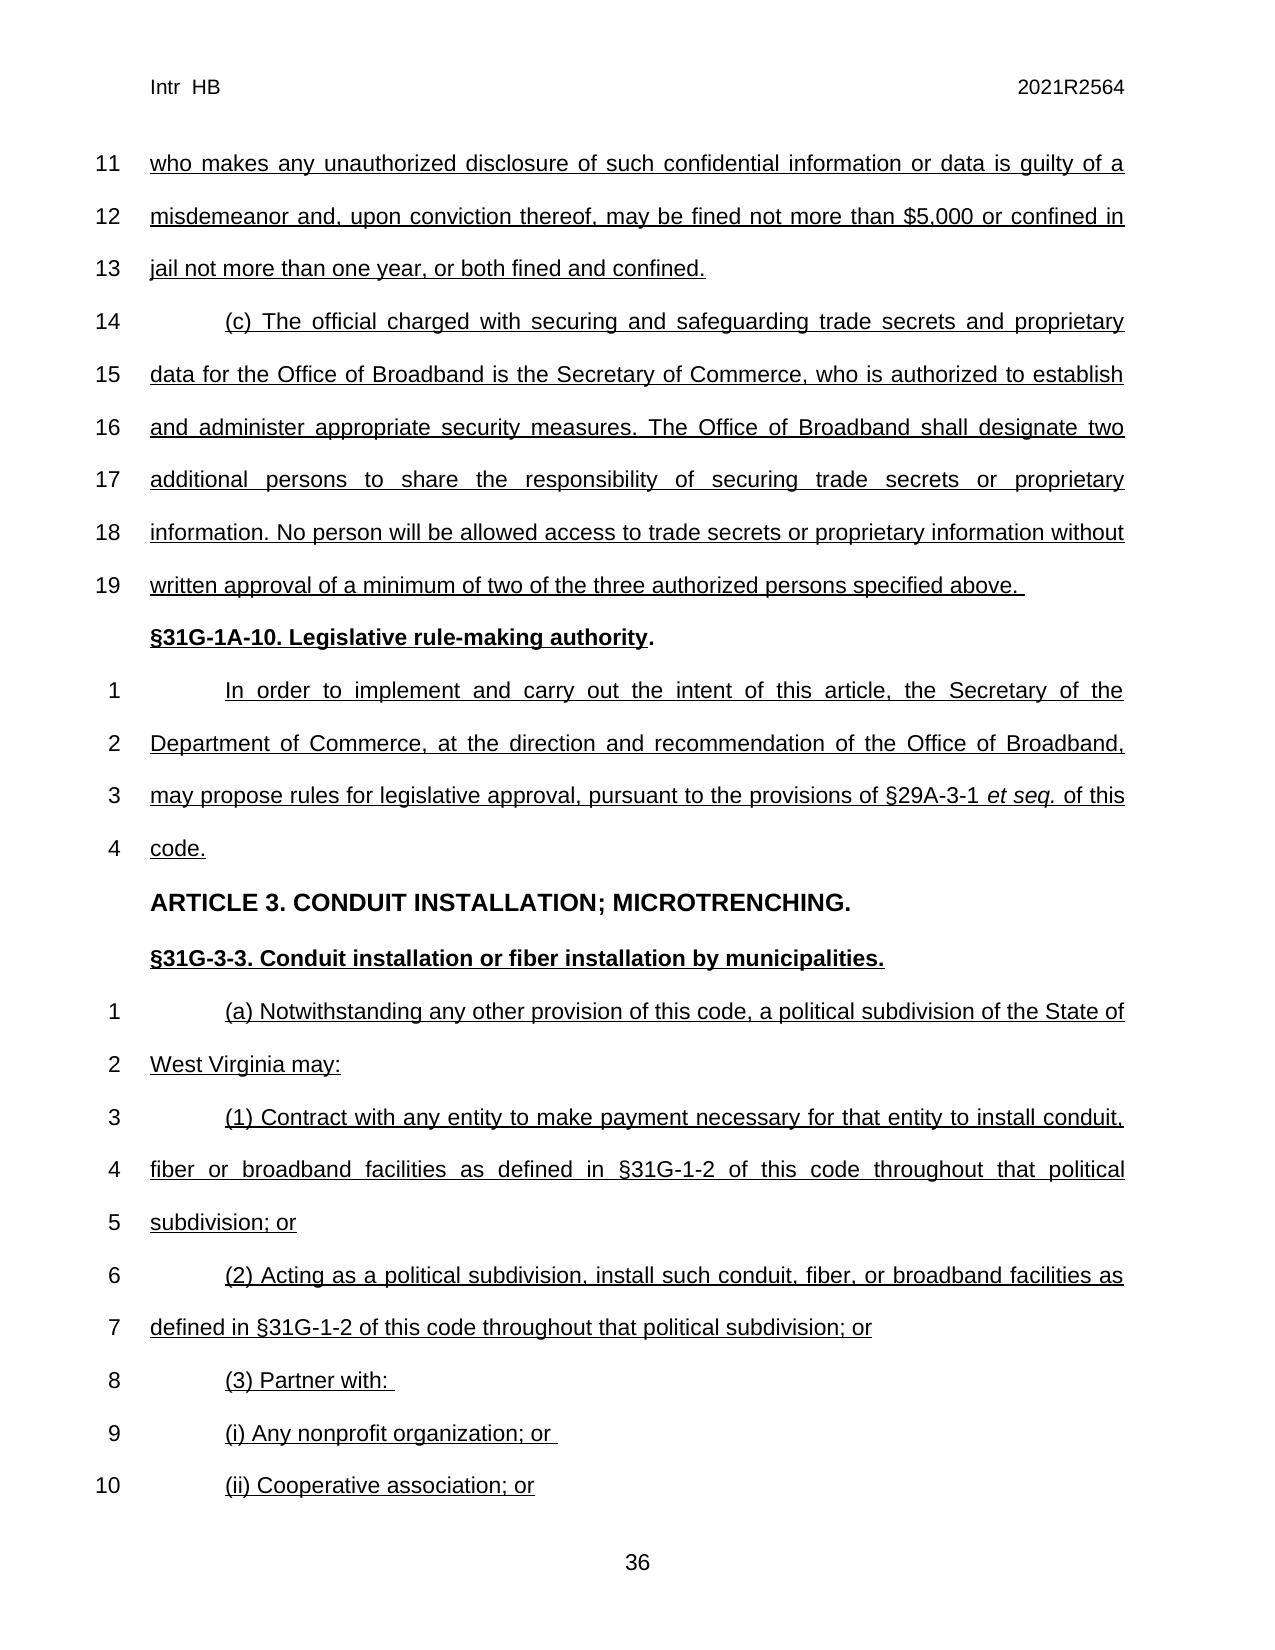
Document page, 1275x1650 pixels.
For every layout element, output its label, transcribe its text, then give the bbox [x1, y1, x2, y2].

text (a) Notwithstanding any other provision of this code, a political subdivision of the State of West Virginia may: [150, 998, 1125, 1077]
text In order to implement and carry out the intent of this article, the Secretary of the Department of Commerce, at the direction and recommendation of the Office of Broadband, may propose rules for legislative approval, pursuant to the provisions of §29A-3-1 et seq. of this code. [150, 677, 1125, 753]
text (c) The official charged with securing and safeguarding trade secrets and proprietary data for the Office of Broadband is the Secretary of Commerce, who is authorized to establish and administer appropriate security measures. The Office of Broadband shall designate two additional persons to share the responsibility of securing trade secrets or proprietary information. No person will be allowed access to trade secrets or proprietary information without written approval of a minimum of two of the three authorized persons specified above. [150, 490, 1125, 542]
text (c) The official charged with securing and safeguarding trade secrets and proprietary data for the Office of Broadband is the Secretary of Commerce, who is authorized to establish and administer appropriate security measures. The Office of Broadband shall designate two additional persons to share the responsibility of securing trade secrets or proprietary information. No person will be allowed access to trade secrets or proprietary information without written approval of a minimum of two of the three authorized persons specified above. [150, 308, 1125, 436]
subtitle §31G-1A-10. Legislative rule-making authority. [150, 624, 1125, 651]
text In order to implement and carry out the intent of this article, the Secretary of the Department of Commerce, at the direction and recommendation of the Office of Broadband, may propose rules for legislative approval, pursuant to the provisions of §29A-3-1 et seq. of this code. [150, 754, 1125, 805]
text (ii) Cooperative association; or [150, 1472, 1125, 1499]
subtitle ARTICLE 3. CONDUIT INSTALLATION; MICROTRENCHING. [150, 888, 1125, 917]
text In order to implement and carry out the intent of this article, the Secretary of the Department of Commerce, at the direction and recommendation of the Office of Broadband, may propose rules for legislative approval, pursuant to the provisions of §29A-3-1 et seq. of this code. [150, 806, 1125, 862]
subtitle §31G-3-3. Conduit installation or fiber installation by municipalities. [150, 945, 1125, 972]
text (3) Partner with: [150, 1367, 1125, 1393]
text (2) Acting as a political subdivision, install such conduit, fiber, or broadband facilities as defined in §31G-1-2 of this code throughout that political subdivision; or [150, 1262, 1125, 1341]
text (c) The official charged with securing and safeguarding trade secrets and proprietary data for the Office of Broadband is the Secretary of Commerce, who is authorized to establish and administer appropriate security measures. The Office of Broadband shall designate two additional persons to share the responsibility of securing trade secrets or proprietary information. No person will be allowed access to trade secrets or proprietary information without written approval of a minimum of two of the three authorized persons specified above. [150, 543, 1125, 598]
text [150, 150, 1125, 173]
text (c) The official charged with securing and safeguarding trade secrets and proprietary data for the Office of Broadband is the Secretary of Commerce, who is authorized to establish and administer appropriate security measures. The Office of Broadband shall designate two additional persons to share the responsibility of securing trade secrets or proprietary information. No person will be allowed access to trade secrets or proprietary information without written approval of a minimum of two of the three authorized persons specified above. [150, 438, 1125, 489]
text (1) Contract with any entity to make payment necessary for that entity to install conduit, fiber or broadband facilities as defined in §31G-1-2 of this code throughout that political subdivision; or [150, 1103, 1125, 1179]
text (1) Contract with any entity to make payment necessary for that entity to install conduit, fiber or broadband facilities as defined in §31G-1-2 of this code throughout that political subdivision; or [150, 1180, 1125, 1235]
text (i) Any nonprofit organization; or [150, 1420, 1125, 1446]
